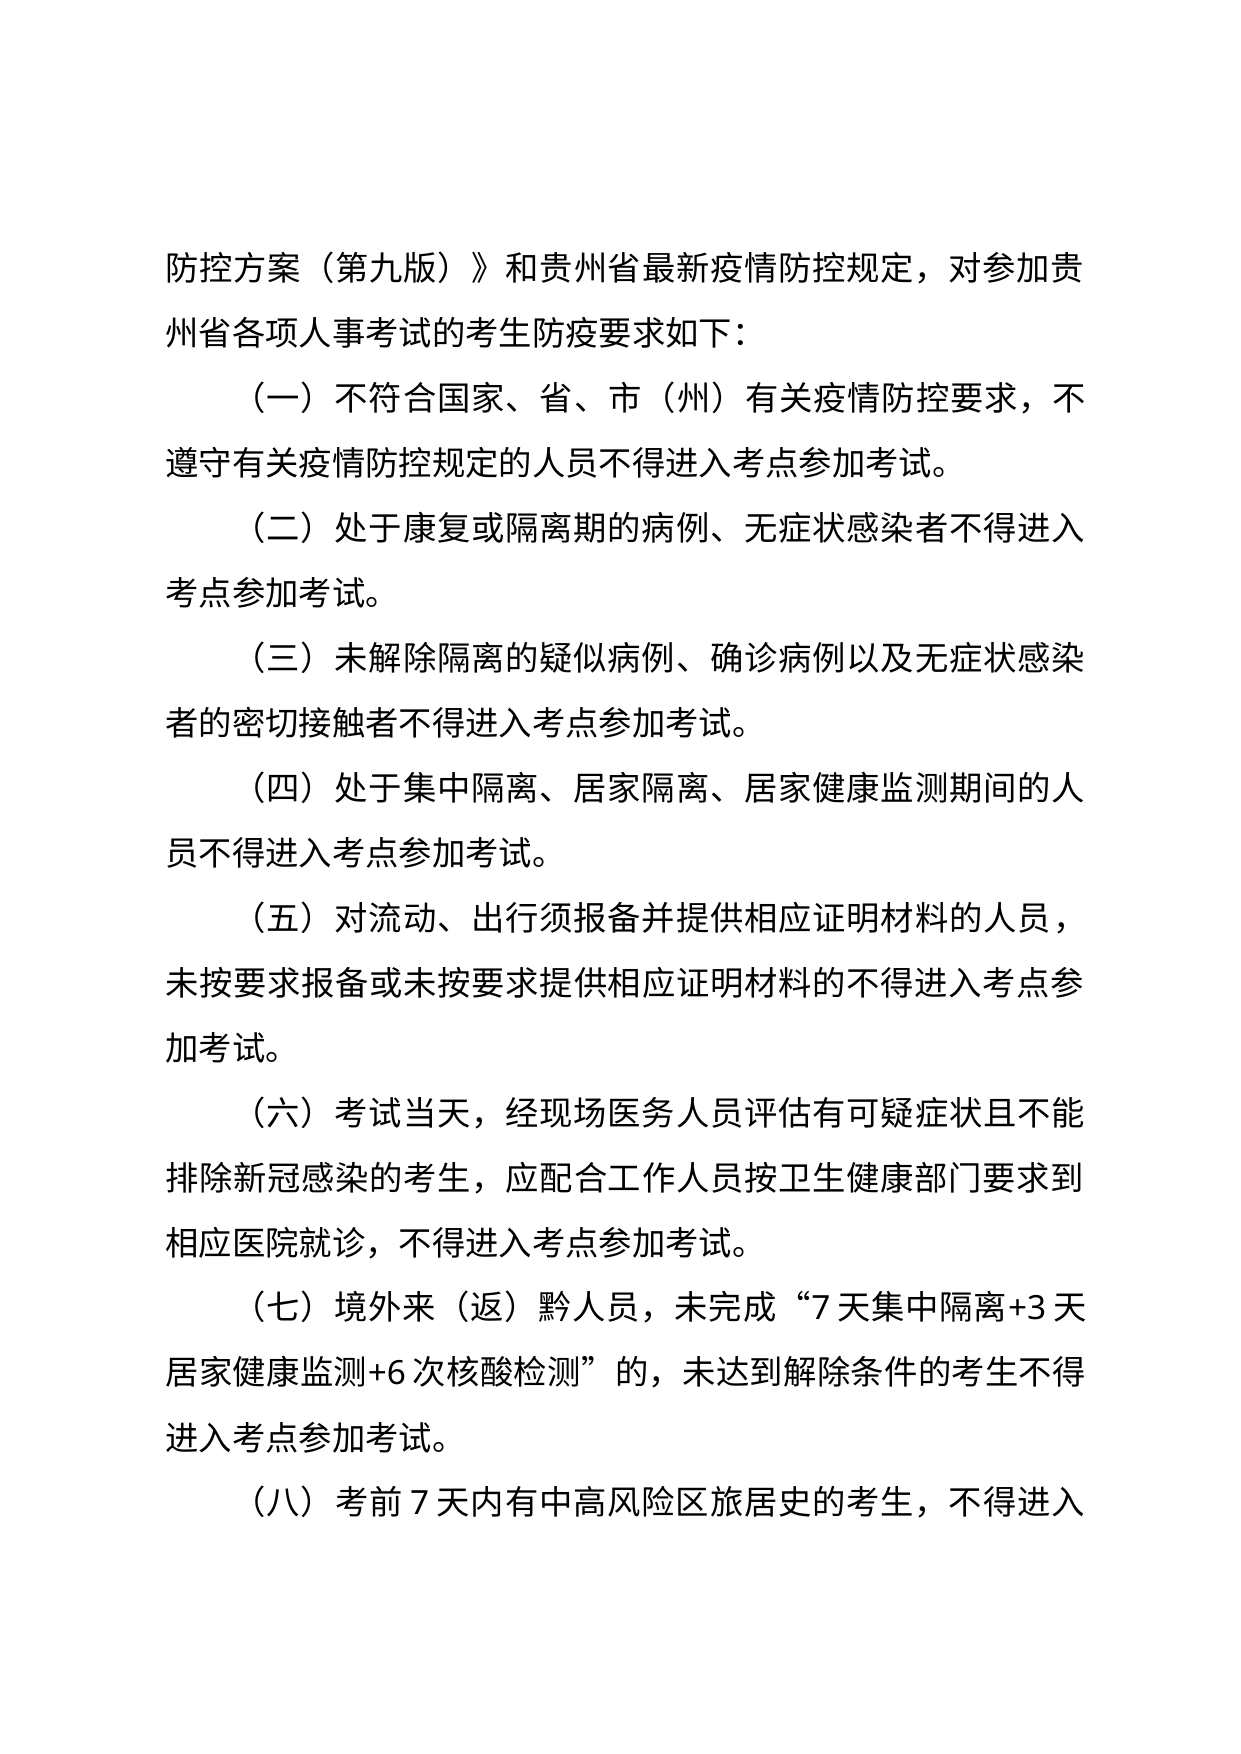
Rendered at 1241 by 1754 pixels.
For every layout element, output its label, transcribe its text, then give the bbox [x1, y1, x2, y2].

text （七）境外来（返）黔人员，未完成“7天集中隔离+3天居家健康监测+6次核酸检测”的，未达到解除条件的考生不得进入考点参加考试。 [165, 1273, 1087, 1468]
text （二）处于康复或隔离期的病例、无症状感染者不得进入考点参加考试。 [165, 493, 1087, 623]
text （一）不符合国家、省、市（州）有关疫情防控要求，不遵守有关疫情防控规定的人员不得进入考点参加考试。 [165, 363, 1087, 493]
text （五）对流动、出行须报备并提供相应证明材料的人员，未按要求报备或未按要求提供相应证明材料的不得进入考点参加考试。 [165, 883, 1087, 1078]
text （三）未解除隔离的疑似病例、确诊病例以及无症状感染者的密切接触者不得进入考点参加考试。 [165, 623, 1087, 753]
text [165, 1468, 1087, 1533]
text （六）考试当天，经现场医务人员评估有可疑症状且不能排除新冠感染的考生，应配合工作人员按卫生健康部门要求到相应医院就诊，不得进入考点参加考试。 [165, 1078, 1087, 1273]
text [165, 233, 1087, 363]
text （四）处于集中隔离、居家隔离、居家健康监测期间的人员不得进入考点参加考试。 [165, 753, 1087, 883]
